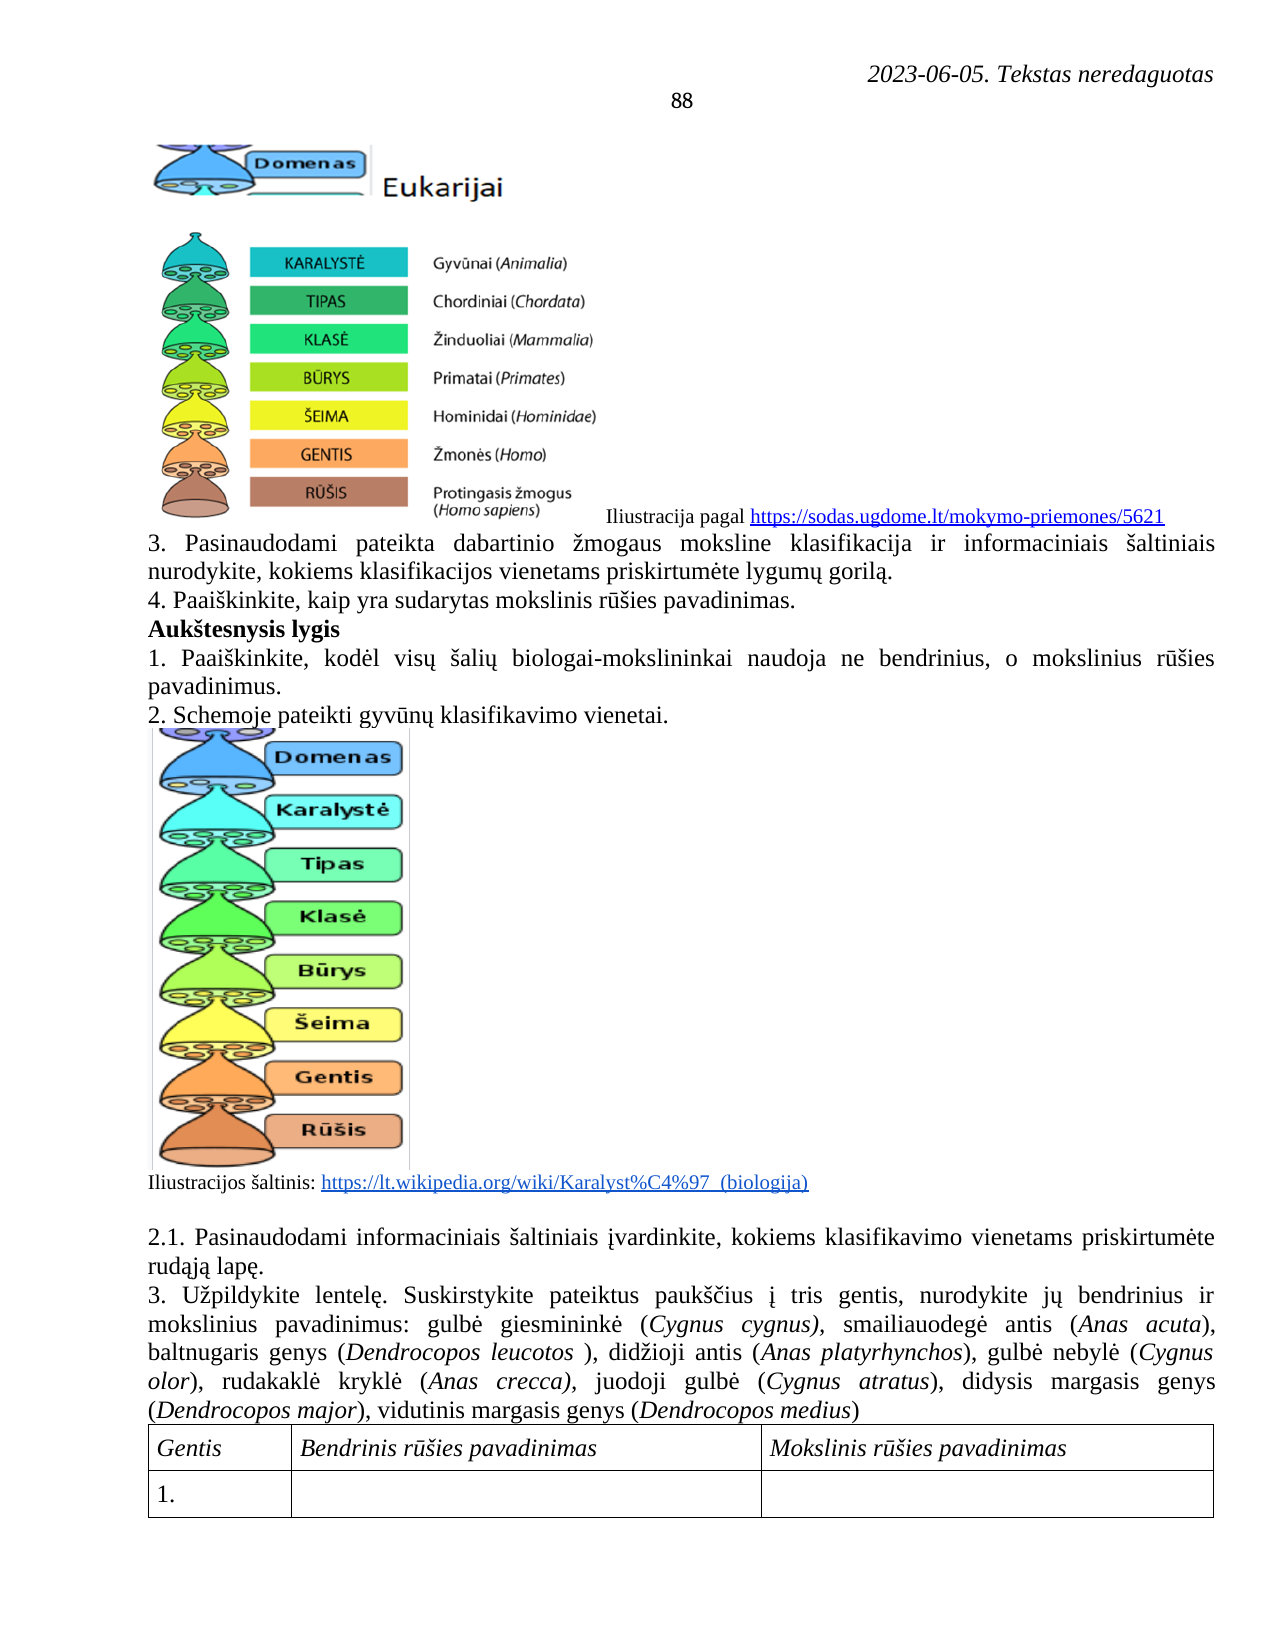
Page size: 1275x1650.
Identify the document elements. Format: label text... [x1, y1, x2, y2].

text 1. Paaiškinkite, kodėl visų šalių biologai-mokslininkai naudoja ne bendrinius, o mokslinius rūšies pavadinimus. [148, 643, 1216, 700]
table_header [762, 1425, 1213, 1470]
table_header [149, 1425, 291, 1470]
text Iliustracijos šaltinis: https://lt.wikipedia.org/wiki/Karalyst%C4%97_(biologija) [148, 1169, 1216, 1194]
text 2. Schemoje pateikti gyvūnų klasifikavimo vienetai. [148, 700, 1216, 729]
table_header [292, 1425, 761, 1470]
text 4. Paaiškinkite, kaip yra sudarytas mokslinis rūšies pavadinimas. [148, 585, 1216, 614]
text 3. Užpildykite lentelę. Suskirstykite pateiktus paukščius į tris gentis, nurodykite jų bendrinius ir mokslinius pavadinimus: gulbė giesmininkė (Cygnus cygnus), smailiauodegė antis (Anas acuta), baltnugaris genys (Dendrocopos leucotos ), didžioji antis (Anas platyrhynchos), gulbė nebylė (Cygnus olor), rudakaklė kryklė (Anas crecca), juodoji gulbė (Cygnus atratus), didysis margasis genys (Dendrocopos major), vidutinis margasis genys (Dendrocopos medius) [148, 1280, 1216, 1424]
text 2.1. Pasinaudodami informaciniais šaltiniais įvardinkite, kokiems klasifikavimo vienetams priskirtumėte rudąją lapę. [148, 1222, 1216, 1280]
text 3. Pasinaudodami pateikta dabartinio žmogaus moksline klasifikacija ir informaciniais šaltiniais nurodykite, kokiems klasifikacijos vienetams priskirtumėte lygumų gorilą. [148, 528, 1216, 585]
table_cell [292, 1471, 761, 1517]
text Aukštesnysis lygis [148, 614, 1216, 643]
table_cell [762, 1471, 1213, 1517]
picture [147, 728, 411, 1170]
picture [147, 139, 606, 523]
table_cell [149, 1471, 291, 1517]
